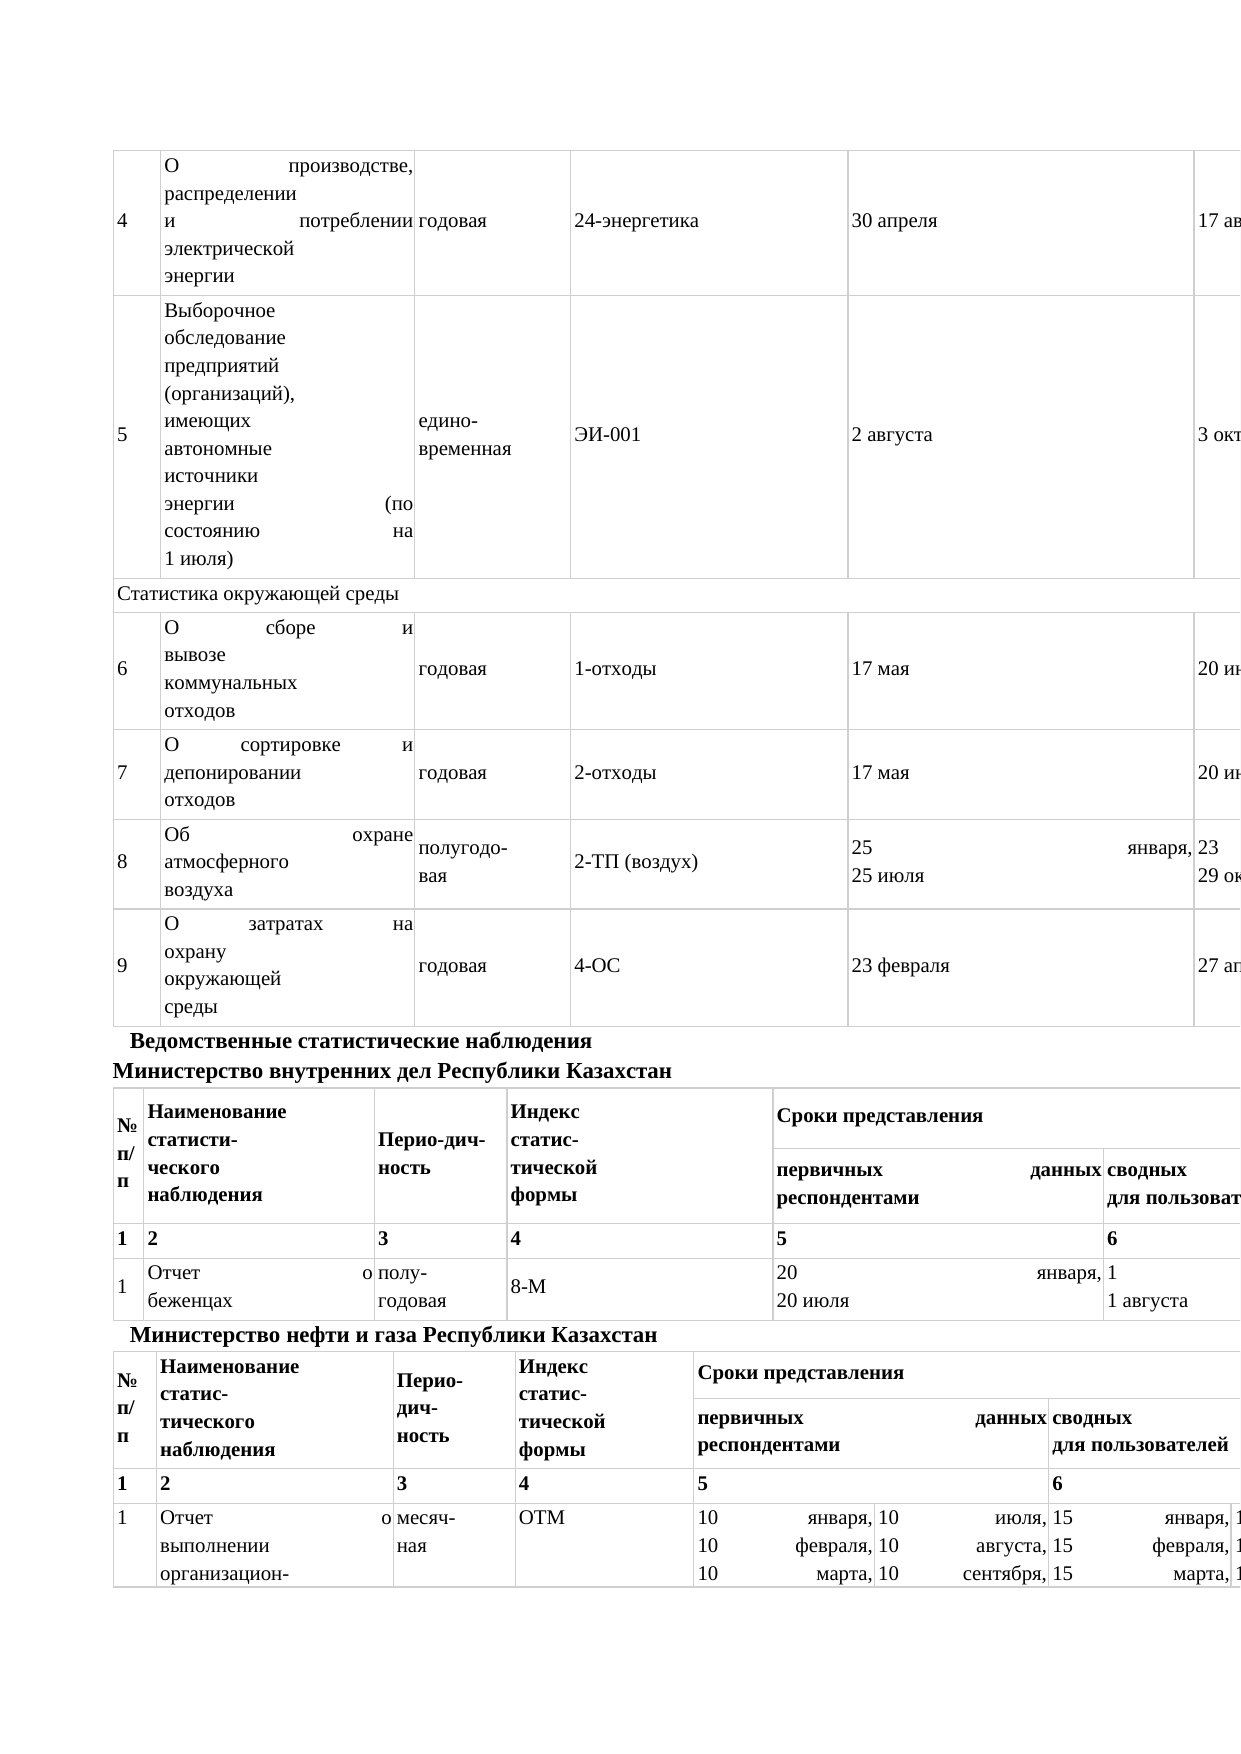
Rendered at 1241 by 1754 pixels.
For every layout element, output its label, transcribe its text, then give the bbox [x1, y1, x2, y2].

table_cell ЭИ-001 [571, 296, 847, 578]
table_cell 30 апреля [849, 151, 1193, 295]
table_cell 23 апреля, 29 октября [1195, 820, 1240, 908]
table_cell сводных данных для пользователей [1104, 1149, 1240, 1223]
table_header Наименование статисти- ческого наблюдения [144, 1089, 374, 1223]
table_header Сроки представления [694, 1352, 1240, 1398]
table_cell годовая [415, 151, 570, 295]
table_cell 4 [114, 151, 160, 295]
table_header Индекс статис- тической формы [508, 1089, 772, 1223]
table_cell годовая [415, 730, 570, 819]
table_cell 5 [774, 1224, 1103, 1257]
table_cell 20 июля [1195, 613, 1240, 729]
table_cell 3 [375, 1224, 506, 1257]
table_cell 2-отходы [571, 730, 847, 819]
table_cell 17 мая [849, 730, 1193, 819]
table_cell О сборе и вывозе коммунальных отходов [161, 613, 414, 729]
table_cell Отчет о беженцах [144, 1259, 374, 1319]
table_cell 1-отходы [571, 613, 847, 729]
table_cell 5 [114, 296, 160, 578]
table_cell 6 [1104, 1224, 1240, 1257]
table_cell первичных данных респондентами [774, 1149, 1103, 1223]
table_cell 1 [114, 1504, 156, 1586]
table_cell Об охране атмосферного воздуха [161, 820, 414, 908]
table_cell 20 января, 20 июля [774, 1259, 1103, 1319]
table_cell Выборочное обследование предприятий (организаций), имеющих автономные источники энергии (по состоянию на 1 июля) [161, 296, 414, 578]
table_cell годовая [415, 613, 570, 729]
table_cell 1 [114, 1224, 143, 1257]
text Ведомственные статистические наблюдения Министерство внутренних дел Республики Казахстан [112, 1027, 1128, 1083]
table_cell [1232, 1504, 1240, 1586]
table_cell 23 февраля [849, 910, 1193, 1026]
table_cell 20 июля [1195, 730, 1240, 819]
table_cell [1049, 1504, 1230, 1586]
table_cell 6 [1049, 1469, 1240, 1502]
table_cell 4-ОС [571, 910, 847, 1026]
table_cell 2 [157, 1469, 393, 1502]
table_cell 1 [114, 1259, 143, 1319]
table_cell 3 [394, 1469, 515, 1502]
table_cell 17 мая [849, 613, 1193, 729]
text Министерство нефти и газа Республики Казахстан [112, 1321, 1128, 1347]
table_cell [694, 1504, 874, 1586]
table_cell 2-ТП (воздух) [571, 820, 847, 908]
table_cell 8 [114, 820, 160, 908]
table_header Индекс статис- тической формы [516, 1352, 693, 1468]
table_cell годовая [415, 910, 570, 1026]
table_header Сроки представления [774, 1089, 1240, 1148]
table_cell полу- годовая [375, 1259, 506, 1319]
table_cell ОТМ [516, 1504, 693, 1586]
table_cell 5 [694, 1469, 1048, 1502]
table_cell 1 февраля, 1 августа [1104, 1259, 1240, 1319]
table_cell первичных данных респондентами [694, 1399, 1048, 1468]
table_header Наименование статис- тического наблюдения [157, 1352, 393, 1468]
table_cell 27 апреля [1195, 910, 1240, 1026]
table_cell полугодо- вая [415, 820, 570, 908]
table_cell О производстве, распределении и потреблении электрической энергии [161, 151, 414, 295]
table_header № п/ п [114, 1352, 156, 1468]
table_cell 4 [508, 1224, 772, 1257]
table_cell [875, 1504, 1048, 1586]
table_cell сводных данных для пользователей [1049, 1399, 1240, 1468]
table_cell О сортировке и депонировании отходов [161, 730, 414, 819]
table_cell Статистика окружающей среды [114, 579, 1240, 612]
table_cell 9 [114, 910, 160, 1026]
table_cell 2 [144, 1224, 374, 1257]
table_header Перио-дич- ность [375, 1089, 506, 1223]
table_cell месяч- ная [394, 1504, 515, 1586]
table_cell 8-М [508, 1259, 772, 1319]
table_cell О затратах на охрану окружающей среды [161, 910, 414, 1026]
table_cell 6 [114, 613, 160, 729]
table_cell 25 января, 25 июля [849, 820, 1193, 908]
table_cell 4 [516, 1469, 693, 1502]
table_cell 24-энергетика [571, 151, 847, 295]
table_cell 2 августа [849, 296, 1193, 578]
table_header Перио- дич- ность [394, 1352, 515, 1468]
table_header № п/ п [114, 1089, 143, 1223]
table_cell 7 [114, 730, 160, 819]
table_cell едино- временная [415, 296, 570, 578]
table_cell 3 октября [1195, 296, 1240, 578]
table_cell 1 [114, 1469, 156, 1502]
table_cell 17 августа [1195, 151, 1240, 295]
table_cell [157, 1504, 393, 1586]
